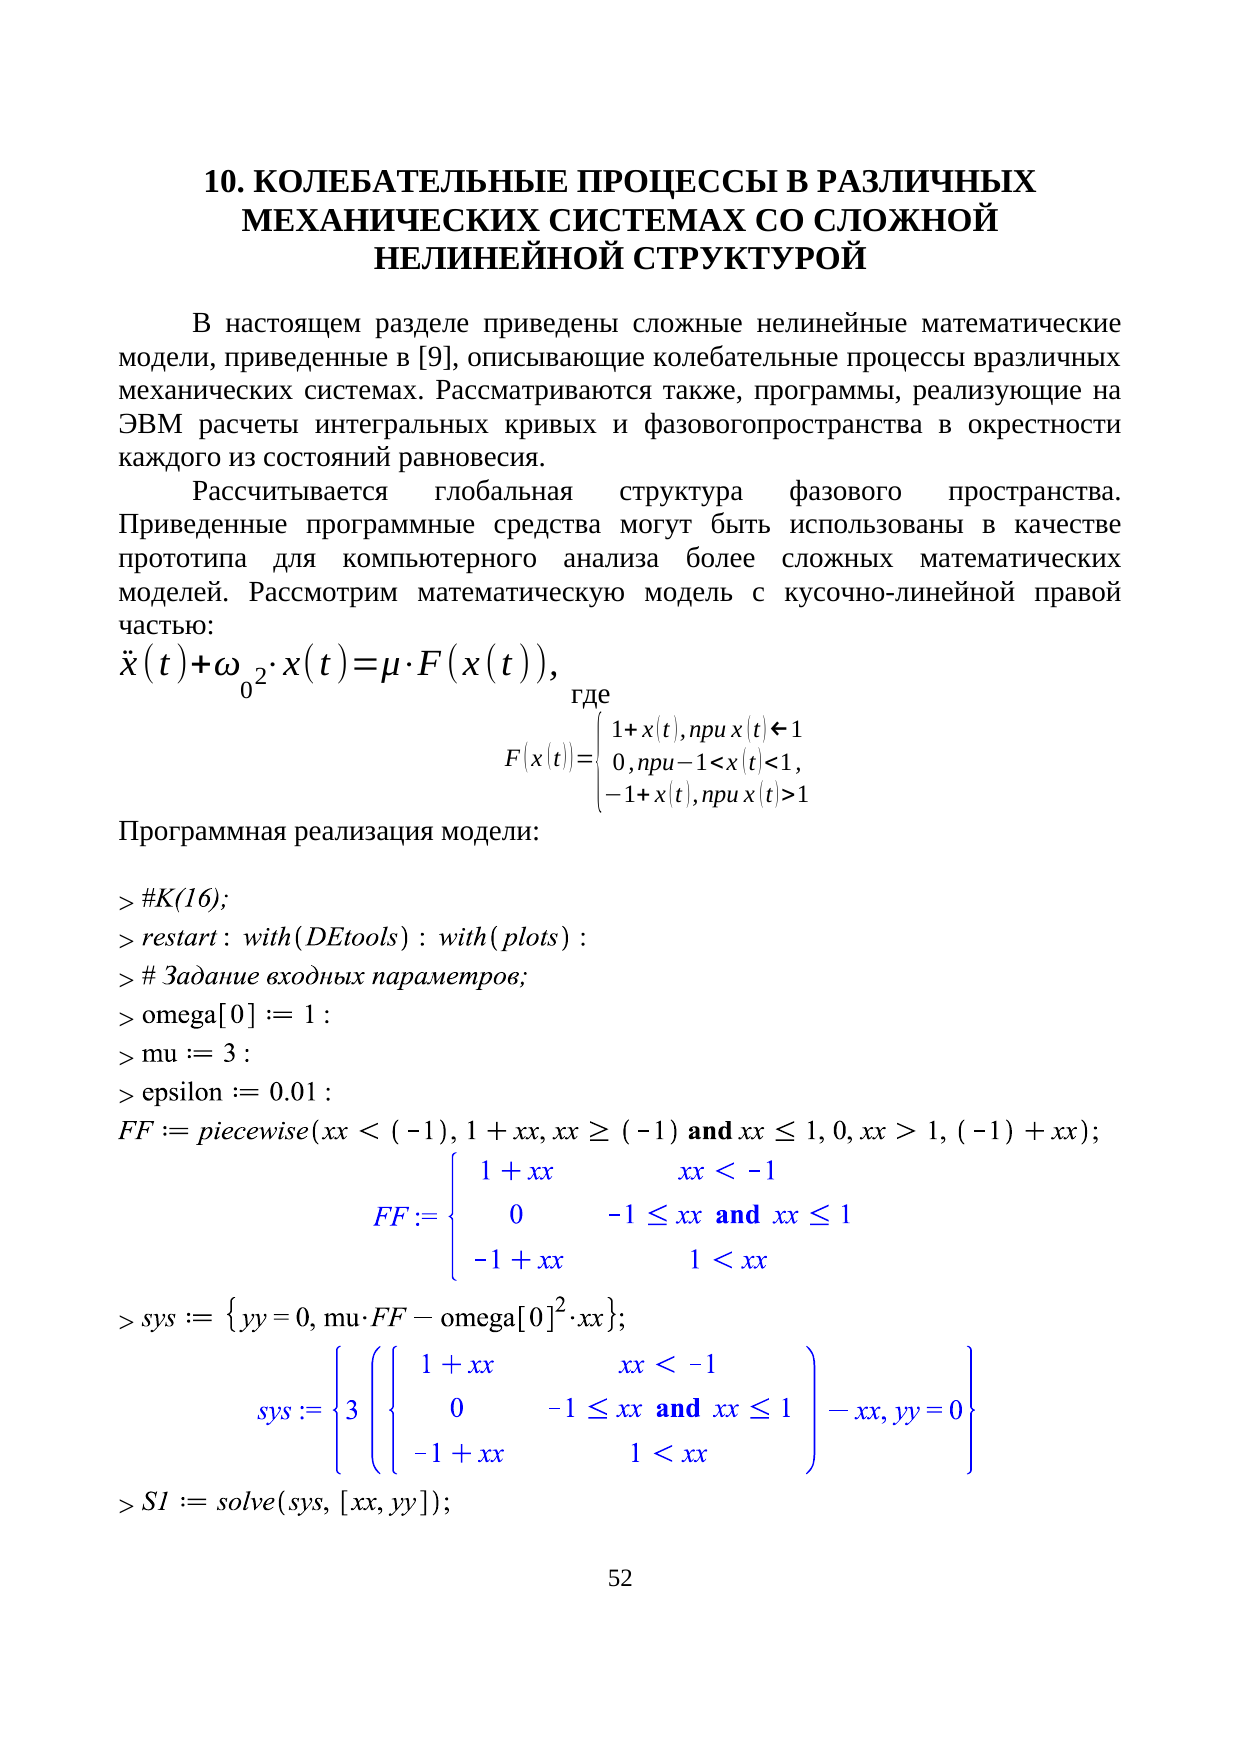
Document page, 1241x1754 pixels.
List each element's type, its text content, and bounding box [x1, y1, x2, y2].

text > [118, 1290, 1122, 1339]
text > [118, 958, 1122, 997]
text > [118, 881, 1122, 919]
text > [118, 1074, 1122, 1146]
text В настоящем разделе приведены сложные нелинейные математические модели, приведенные в [9], описывающие колебательные процессы вразличных механических системах. Рассматриваются также, программы, реализующие на ЭВМ расчеты интегральных кривых и фазовогопространства в окрестности каждого из состояний равновесия. [118, 305, 1122, 473]
text Программная реализация модели: [118, 813, 1122, 847]
text > [118, 997, 1122, 1036]
text > [118, 1484, 1122, 1523]
text > [118, 919, 1122, 958]
text Рассчитывается глобальная структура фазового пространства. Приведенные программные средства могут быть использованы в качестве прототипа для компьютерного анализа более сложных математических моделей. Рассмотрим математическую модель с кусочно-линейной правой частью: [118, 473, 1122, 641]
text > [118, 1036, 1122, 1074]
text где [118, 641, 1122, 709]
subtitle 10. КОЛЕБАТЕЛЬНЫЕ ПРОЦЕССЫ В РАЗЛИЧНЫХ МЕХАНИЧЕСКИХ СИСТЕМАХ СО СЛОЖНОЙ НЕЛИНЕЙНОЙ СТРУКТУРОЙ [118, 162, 1122, 277]
